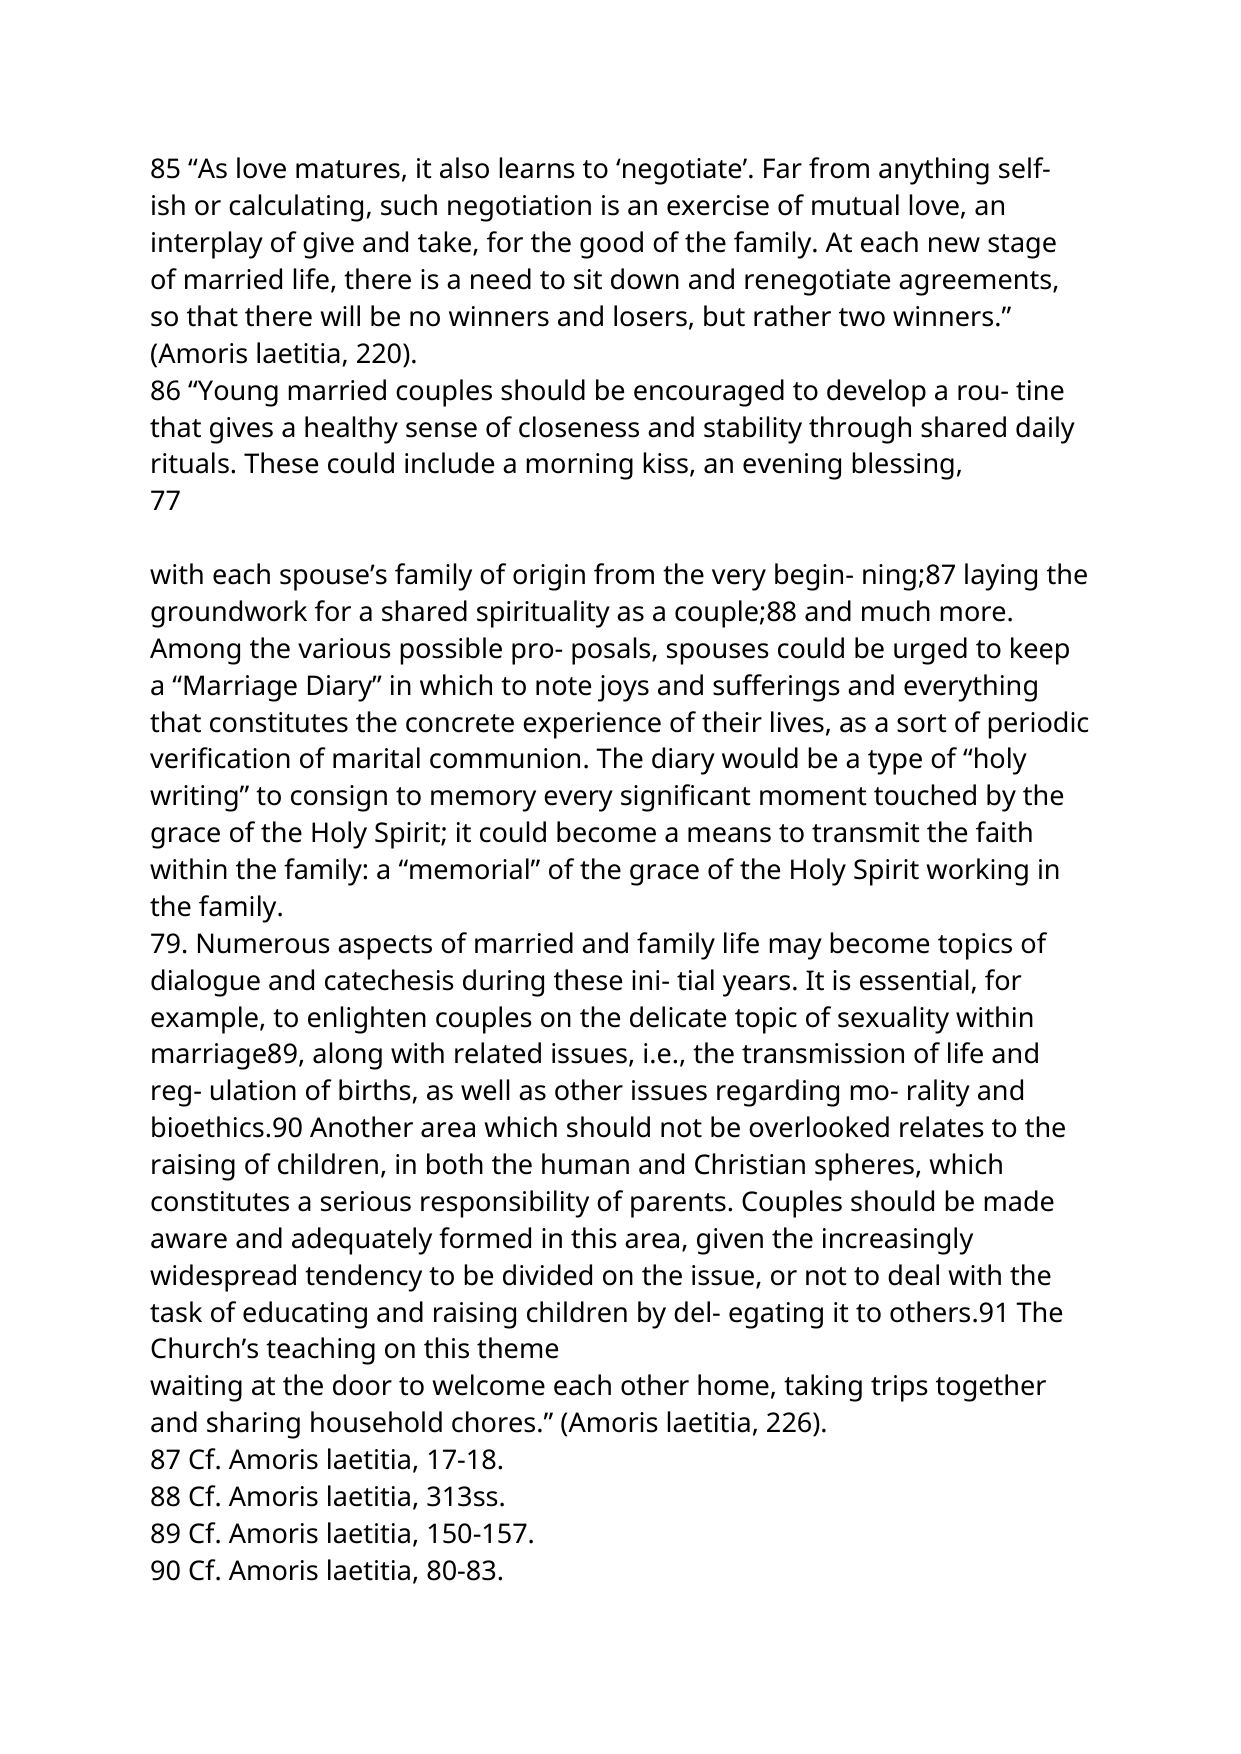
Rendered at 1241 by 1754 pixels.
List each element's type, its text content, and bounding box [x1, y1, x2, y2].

text 88 Cf. Amoris laetitia, 313ss. [150, 1477, 1090, 1514]
text 87 Cf. Amoris laetitia, 17-18. [150, 1441, 1090, 1477]
text 85 “As love matures, it also learns to ‘negotiate’. Far from anything self- ish or calculating, such negotiation is an exercise of mutual love, an interplay of give and take, for the good of the family. At each new stage of married life, there is a need to sit down and renegotiate agreements, so that there will be no winners and losers, but rather two winners.” (Amoris laetitia, 220). [150, 150, 1090, 371]
text 79. Numerous aspects of married and family life may become topics of dialogue and catechesis during these ini- tial years. It is essential, for example, to enlighten couples on the delicate topic of sexuality within marriage89, along with related issues, i.e., the transmission of life and reg- ulation of births, as well as other issues regarding mo- rality and bioethics.90 Another area which should not be overlooked relates to the raising of children, in both the human and Christian spheres, which constitutes a serious responsibility of parents. Couples should be made aware and adequately formed in this area, given the increasingly widespread tendency to be divided on the issue, or not to deal with the task of educating and raising children by del- egating it to others.91 The Church’s teaching on this theme [150, 924, 1090, 1367]
text 89 Cf. Amoris laetitia, 150-157. [150, 1514, 1090, 1551]
text waiting at the door to welcome each other home, taking trips together and sharing household chores.” (Amoris laetitia, 226). [150, 1367, 1090, 1441]
text 77 [150, 482, 1090, 519]
text 90 Cf. Amoris laetitia, 80-83. [150, 1551, 1090, 1588]
text 86 “Young married couples should be encouraged to develop a rou- tine that gives a healthy sense of closeness and stability through shared daily rituals. These could include a morning kiss, an evening blessing, [150, 371, 1090, 482]
text with each spouse’s family of origin from the very begin- ning;87 laying the groundwork for a shared spirituality as a couple;88 and much more. Among the various possible pro- posals, spouses could be urged to keep a “Marriage Diary” in which to note joys and sufferings and everything that constitutes the concrete experience of their lives, as a sort of periodic verification of marital communion. The diary would be a type of “holy writing” to consign to memory every significant moment touched by the grace of the Holy Spirit; it could become a means to transmit the faith within the family: a “memorial” of the grace of the Holy Spirit working in the family. [150, 556, 1090, 924]
